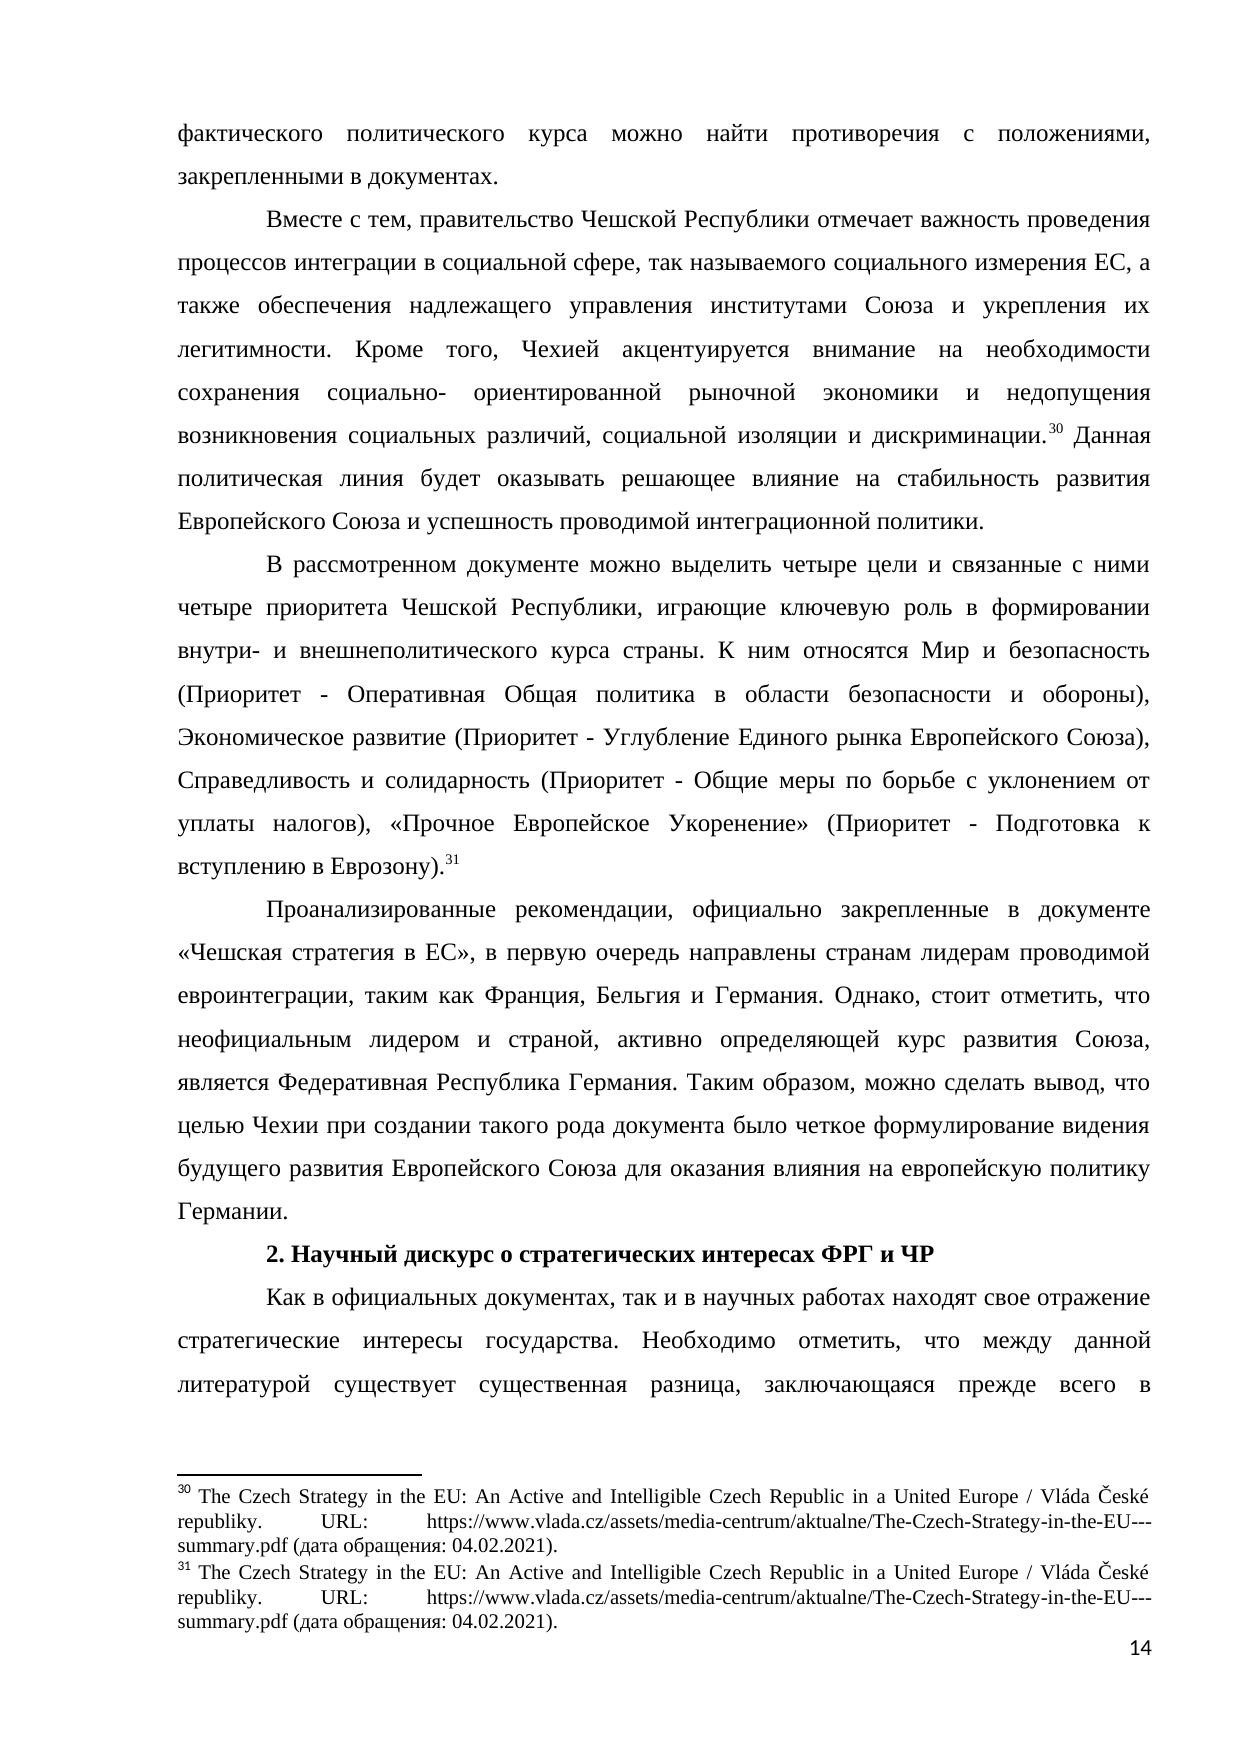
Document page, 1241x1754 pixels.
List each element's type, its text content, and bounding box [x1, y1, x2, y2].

text Проанализированные рекомендации, официально закрепленные в документе «Чешская стратегия в ЕС», в первую очередь направлены странам лидерам проводимой евроинтеграции, таким как Франция, Бельгия и Германия. Однако, стоит отметить, что неофициальным лидером и страной, активно определяющей курс развития Союза, является Федеративная Республика Германия. Таким образом, можно сделать вывод, что целью Чехии при создании такого рода документа было четкое формулирование видения будущего развития Европейского Союза для оказания влияния на европейскую политику Германии. [177, 894, 1151, 1225]
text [177, 1282, 1152, 1397]
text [177, 118, 1151, 190]
text 2. Научный дискурс о стратегических интересах ФРГ и ЧР [177, 1239, 1151, 1268]
text Вместе с тем, правительство Чешской Республики отмечает важность проведения процессов интеграции в социальной сфере, так называемого социального измерения ЕС, а также обеспечения надлежащего управления институтами Союза и укрепления их легитимности. Кроме того, Чехией акцентуируется внимание на необходимости сохранения социально- ориентированной рыночной экономики и недопущения возникновения социальных различий, социальной изоляции и дискриминации. Данная политическая линия будет оказывать решающее влияние на стабильность развития Европейского Союза и успешность проводимой интеграционной политики. [177, 204, 1151, 535]
text В рассмотренном документе можно выделить четыре цели и связанные с ними четыре приоритета Чешской Республики, играющие ключевую роль в формировании внутри- и внешнеполитического курса страны. К ним относятся Мир и безопасность (Приоритет - Оперативная Общая политика в области безопасности и обороны), Экономическое развитие (Приоритет - Углубление Единого рынка Европейского Союза), Справедливость и солидарность (Приоритет - Общие меры по борьбе с уклонением от уплаты налогов), «Прочное Европейское Укоренение» (Приоритет - Подготовка к вступлению в Еврозону). [177, 549, 1151, 880]
